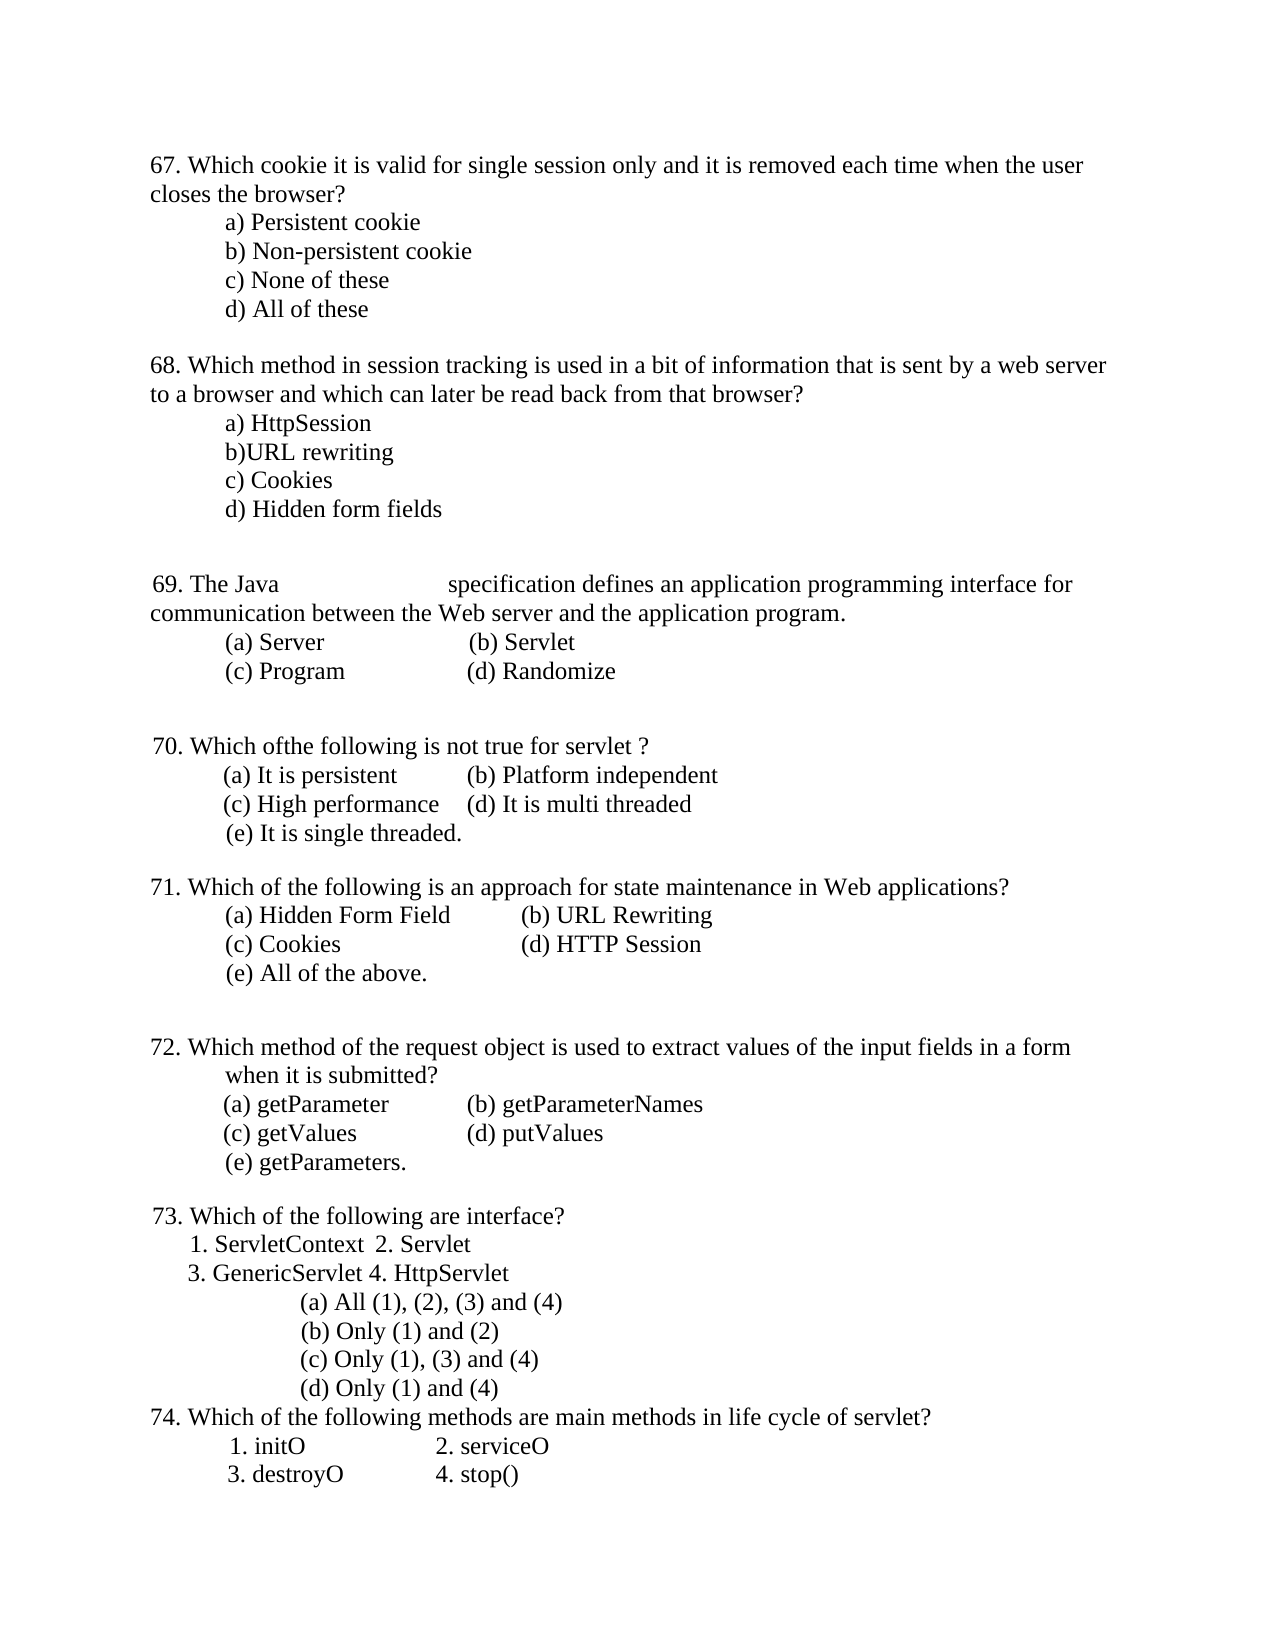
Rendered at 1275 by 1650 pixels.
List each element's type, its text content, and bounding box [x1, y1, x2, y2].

text 72. Which method of the request object is used to extract values of the input fields in a form when it is submitted? [150, 1032, 1122, 1089]
text b) Non-persistent cookie [150, 236, 1125, 265]
text (a) Server (b) Servlet [150, 627, 1125, 656]
text (e) All of the above. [226, 958, 1123, 987]
text 69. The Java specification defines an application programming interface for communication between the Web server and the application program. [150, 569, 1125, 627]
text c) Cookies [150, 466, 1125, 494]
text (a) All (1), (2), (3) and (4) (b) Only (1) and (2) [226, 1287, 1125, 1344]
text 1. initO 2. serviceO [150, 1431, 1125, 1459]
text (a) getParameter (b) getParameterNames [150, 1089, 1123, 1118]
text (c) Cookies (d) HTTP Session [150, 929, 1125, 958]
text 3. GenericServlet 4. HttpServlet [150, 1258, 1124, 1287]
text (a) It is persistent (b) Platform independent [150, 760, 1122, 789]
text (c) High performance (d) It is multi threaded [150, 789, 1122, 818]
text 70. Which ofthe following is not true for servlet ? [152, 731, 1122, 760]
text (c) getValues (d) putValues [150, 1118, 1123, 1147]
text (e) It is single threaded. [226, 818, 1122, 846]
text 73. Which of the following are interface? [152, 1201, 1124, 1229]
text (a) Hidden Form Field (b) URL Rewriting [150, 901, 1125, 929]
text (e) getParameters. [225, 1147, 1122, 1175]
text c) None of these [150, 265, 1125, 294]
text (c) Program (d) Randomize [150, 656, 1125, 684]
text 74. Which of the following methods are main methods in life cycle of servlet? [150, 1402, 1125, 1431]
text 3. destroyO 4. stop() [150, 1459, 1125, 1488]
text a) Persistent cookie [150, 207, 1125, 236]
text b)URL rewriting [150, 437, 1125, 466]
text 71. Which of the following is an approach for state maintenance in Web applications? [150, 872, 1124, 901]
text (c) Only (1), (3) and (4) [225, 1344, 1125, 1373]
text 68. Which method in session tracking is used in a bit of information that is sent by a web server to a browser and which can later be read back from that browser? [150, 351, 1125, 408]
text 67. Which cookie it is valid for single session only and it is removed each time when the user closes the browser? [150, 150, 1125, 207]
text 1. ServletContext 2. Servlet [152, 1229, 1124, 1258]
text (d) Only (1) and (4) [225, 1373, 1125, 1402]
text a) HttpSession [150, 408, 1125, 437]
text d) All of these [150, 294, 1125, 322]
text d) Hidden form fields [150, 494, 1125, 523]
